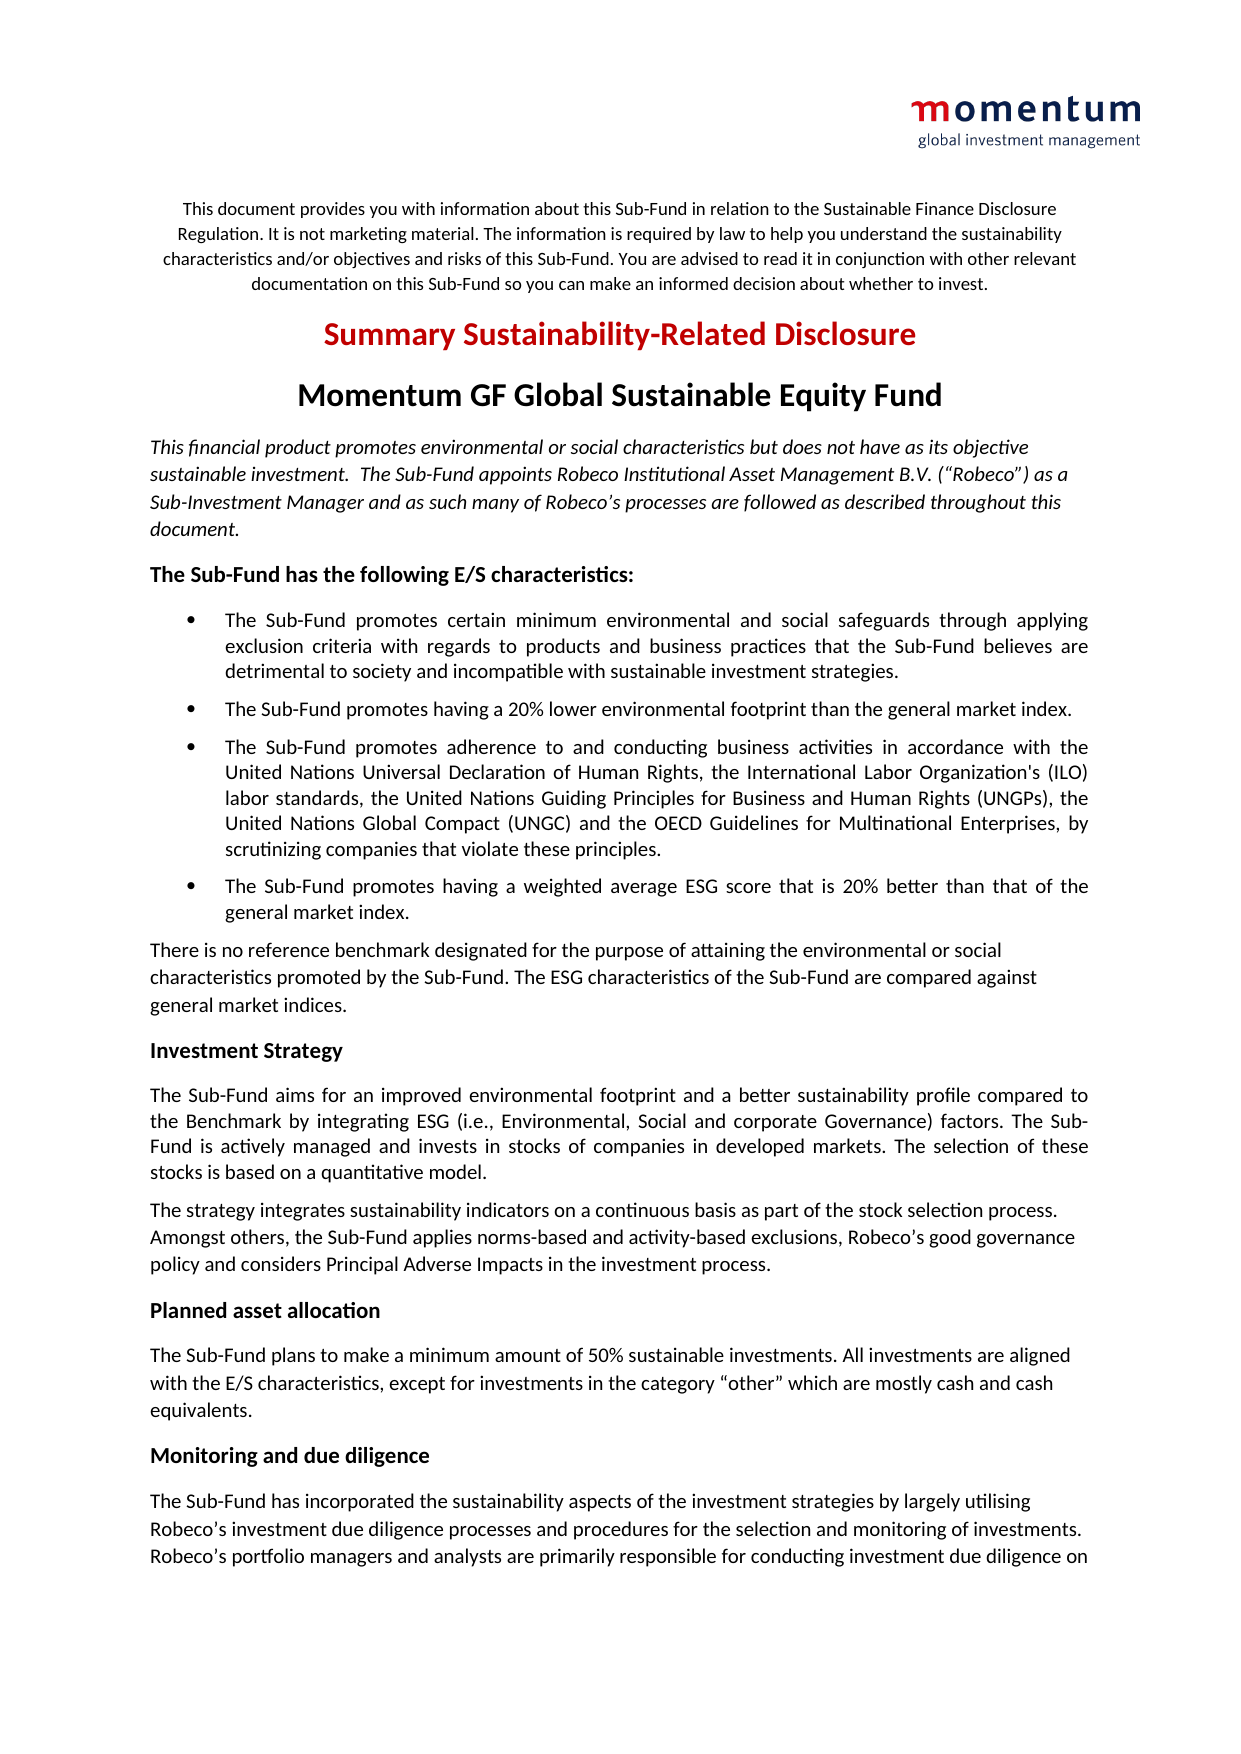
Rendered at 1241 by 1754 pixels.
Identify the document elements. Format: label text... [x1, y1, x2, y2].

text Investment Strategy [150, 1036, 1090, 1064]
text Monitoring and due diligence [150, 1441, 1090, 1469]
list The Sub-Fund promotes adherence to and conducting business activities in accordance with the United Nations Universal Declaration of Human Rights, the International Labor Organization's (ILO) labor standards, the United Nations Guiding Principles for Business and Human Rights (UNGPs), the United Nations Global Compact (UNGC) and the OECD Guidelines for Multinational Enterprises, by scrutinizing companies that violate these principles. [187, 734, 1090, 861]
list The Sub-Fund promotes certain minimum environmental and social safeguards through applying exclusion criteria with regards to products and business practices that the Sub-Fund believes are detrimental to society and incompatible with sustainable investment strategies. [187, 607, 1090, 684]
text The strategy integrates sustainability indicators on a continuous basis as part of the stock selection process. Amongst others, the Sub-Fund applies norms-based and activity-based exclusions, Robeco’s good governance policy and considers Principal Adverse Impacts in the investment process. [150, 1197, 1090, 1277]
text The Sub-Fund aims for an improved environmental footprint and a better sustainability profile compared to the Benchmark by integrating ESG (i.e., Environmental, Social and corporate Governance) factors. The Sub-Fund is actively managed and invests in stocks of companies in developed markets. The selection of these stocks is based on a quantitative model. [150, 1083, 1090, 1184]
text This financial product promotes environmental or social characteristics but does not have as its objective sustainable investment. The Sub-Fund appoints Robeco Institutional Asset Management B.V. (“Robeco”) as a Sub-Investment Manager and as such many of Robeco’s processes are followed as described throughout this document. [150, 434, 1090, 542]
text Summary Sustainability-Related Disclosure [150, 313, 1090, 354]
list The Sub-Fund promotes having a weighted average ESG score that is 20% better than that of the general market index. [187, 874, 1090, 924]
text The Sub-Fund plans to make a minimum amount of 50% sustainable investments. All investments are aligned with the E/S characteristics, except for investments in the category “other” which are mostly cash and cash equivalents. [150, 1343, 1090, 1423]
text There is no reference benchmark designated for the purpose of attaining the environmental or social characteristics promoted by the Sub-Fund. The ESG characteristics of the Sub-Fund are compared against general market indices. [150, 937, 1090, 1017]
text The Sub-Fund has the following E/S characteristics: [150, 561, 1090, 588]
list The Sub-Fund promotes having a 20% lower environmental footprint than the general market index. [187, 696, 1090, 722]
text Momentum GF Global Sustainable Equity Fund [150, 374, 1090, 414]
text This document provides you with information about this Sub-Fund in relation to the Sustainable Finance Disclosure Regulation. It is not marketing material. The information is required by law to help you understand the sustainability characteristics and/or objectives and risks of this Sub-Fund. You are advised to read it in conjunction with other relevant documentation on this Sub-Fund so you can make an informed decision about whether to invest. [150, 198, 1090, 294]
text Planned asset allocation [150, 1296, 1090, 1324]
picture [900, 73, 1150, 170]
